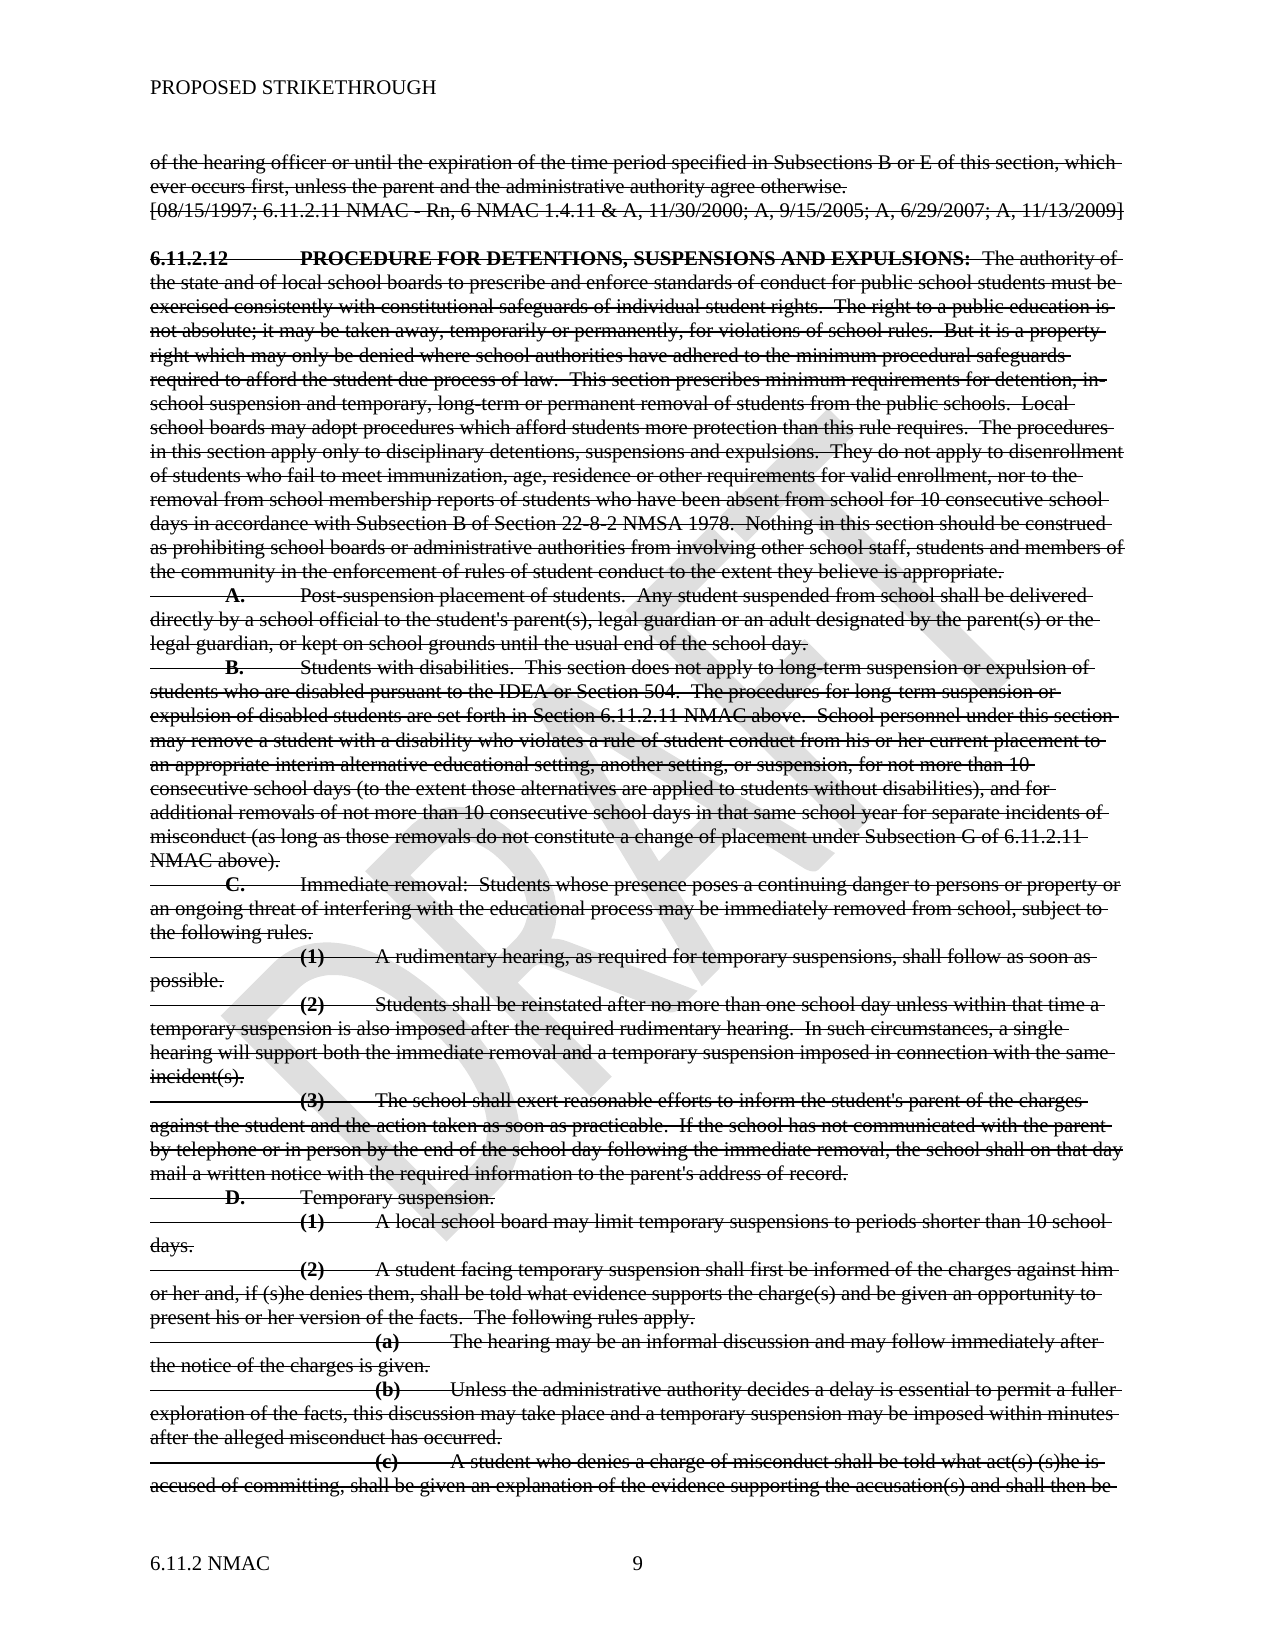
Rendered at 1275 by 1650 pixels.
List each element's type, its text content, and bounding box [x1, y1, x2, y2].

text (3) The school shall exert reasonable efforts to inform the student's parent of the charges against the student and the action taken as soon as practicable. If the school has not communicated with the parent by telephone or in person by the end of the school day following the immediate removal, the school shall on that day mail a written notice with the required information to the parent's address of record. [150, 1088, 1125, 1185]
text [08/15/1997; 6.11.2.11 NMAC - Rn, 6 NMAC 1.4.11 & A, 11/30/2000; A, 9/15/2005; A, 6/29/2007; A, 11/13/2009] [150, 198, 1125, 222]
text 6.11.2.12 PROCEDURE FOR DETENTIONS, SUSPENSIONS AND EXPULSIONS: The authority of the state and of local school boards to prescribe and enforce standards of conduct for public school students must be exercised consistently with constitutional safeguards of individual student rights. The right to a public education is not absolute; it may be taken away, temporarily or permanently, for violations of school rules. But it is a property right which may only be denied where school authorities have adhered to the minimum procedural safeguards required to afford the student due process of law. This section prescribes minimum requirements for detention, in-school suspension and temporary, long-term or permanent removal of students from the public schools. Local school boards may adopt procedures which afford students more protection than this rule requires. The procedures in this section apply only to disciplinary detentions, suspensions and expulsions. They do not apply to disenrollment of students who fail to meet immunization, age, residence or other requirements for valid enrollment, nor to the removal from school membership reports of students who have been absent from school for 10 consecutive school days in accordance with Subsection B of Section 22-8-2 NMSA 1978. Nothing in this section should be construed as prohibiting school boards or administrative authorities from involving other school staff, students and members of the community in the enforcement of rules of student conduct to the extent they believe is appropriate. [150, 246, 1125, 548]
text A. Post-suspension placement of students. Any student suspended from school shall be delivered directly by a school official to the student's parent(s), legal guardian or an adult designated by the parent(s) or the legal guardian, or kept on school grounds until the usual end of the school day. [150, 583, 1125, 655]
text (2) A student facing temporary suspension shall first be informed of the charges against him or her and, if (s)he denies them, shall be told what evidence supports the charge(s) and be given an opportunity to present his or her version of the facts. The following rules apply. [150, 1257, 1125, 1329]
text (2) Students shall be reinstated after no more than one school day unless within that time a temporary suspension is also imposed after the required rudimentary hearing. In such circumstances, a single hearing will support both the immediate removal and a temporary suspension imposed in connection with the same incident(s). [150, 992, 1125, 1088]
text (a) The hearing may be an informal discussion and may follow immediately after the notice of the charges is given. [150, 1329, 1125, 1377]
text C. Immediate removal: Students whose presence poses a continuing danger to persons or property or an ongoing threat of interfering with the educational process may be immediately removed from school, subject to the following rules. [150, 872, 1125, 944]
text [150, 1449, 1125, 1497]
text B. Students with disabilities. This section does not apply to long-term suspension or expulsion of students who are disabled pursuant to the IDEA or Section 504. The procedures for long-term suspension or expulsion of disabled students are set forth in Section 6.11.2.11 NMAC above. School personnel under this section may remove a student with a disability who violates a rule of student conduct from his or her current placement to an appropriate interim alternative educational setting, another setting, or suspension, for not more than 10 consecutive school days (to the extent those alternatives are applied to students without disabilities), and for additional removals of not more than 10 consecutive school days in that same school year for separate incidents of misconduct (as long as those removals do not constitute a change of placement under Subsection G of 6.11.2.11 NMAC above). [150, 655, 1125, 872]
text D. Temporary suspension. [150, 1185, 1125, 1209]
text (b) Unless the administrative authority decides a delay is essential to permit a fuller exploration of the facts, this discussion may take place and a temporary suspension may be imposed within minutes after the alleged misconduct has occurred. [150, 1377, 1125, 1449]
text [150, 150, 1125, 198]
text (1) A rudimentary hearing, as required for temporary suspensions, shall follow as soon as possible. [150, 944, 1125, 992]
text (1) A local school board may limit temporary suspensions to periods shorter than 10 school days. [150, 1209, 1125, 1257]
